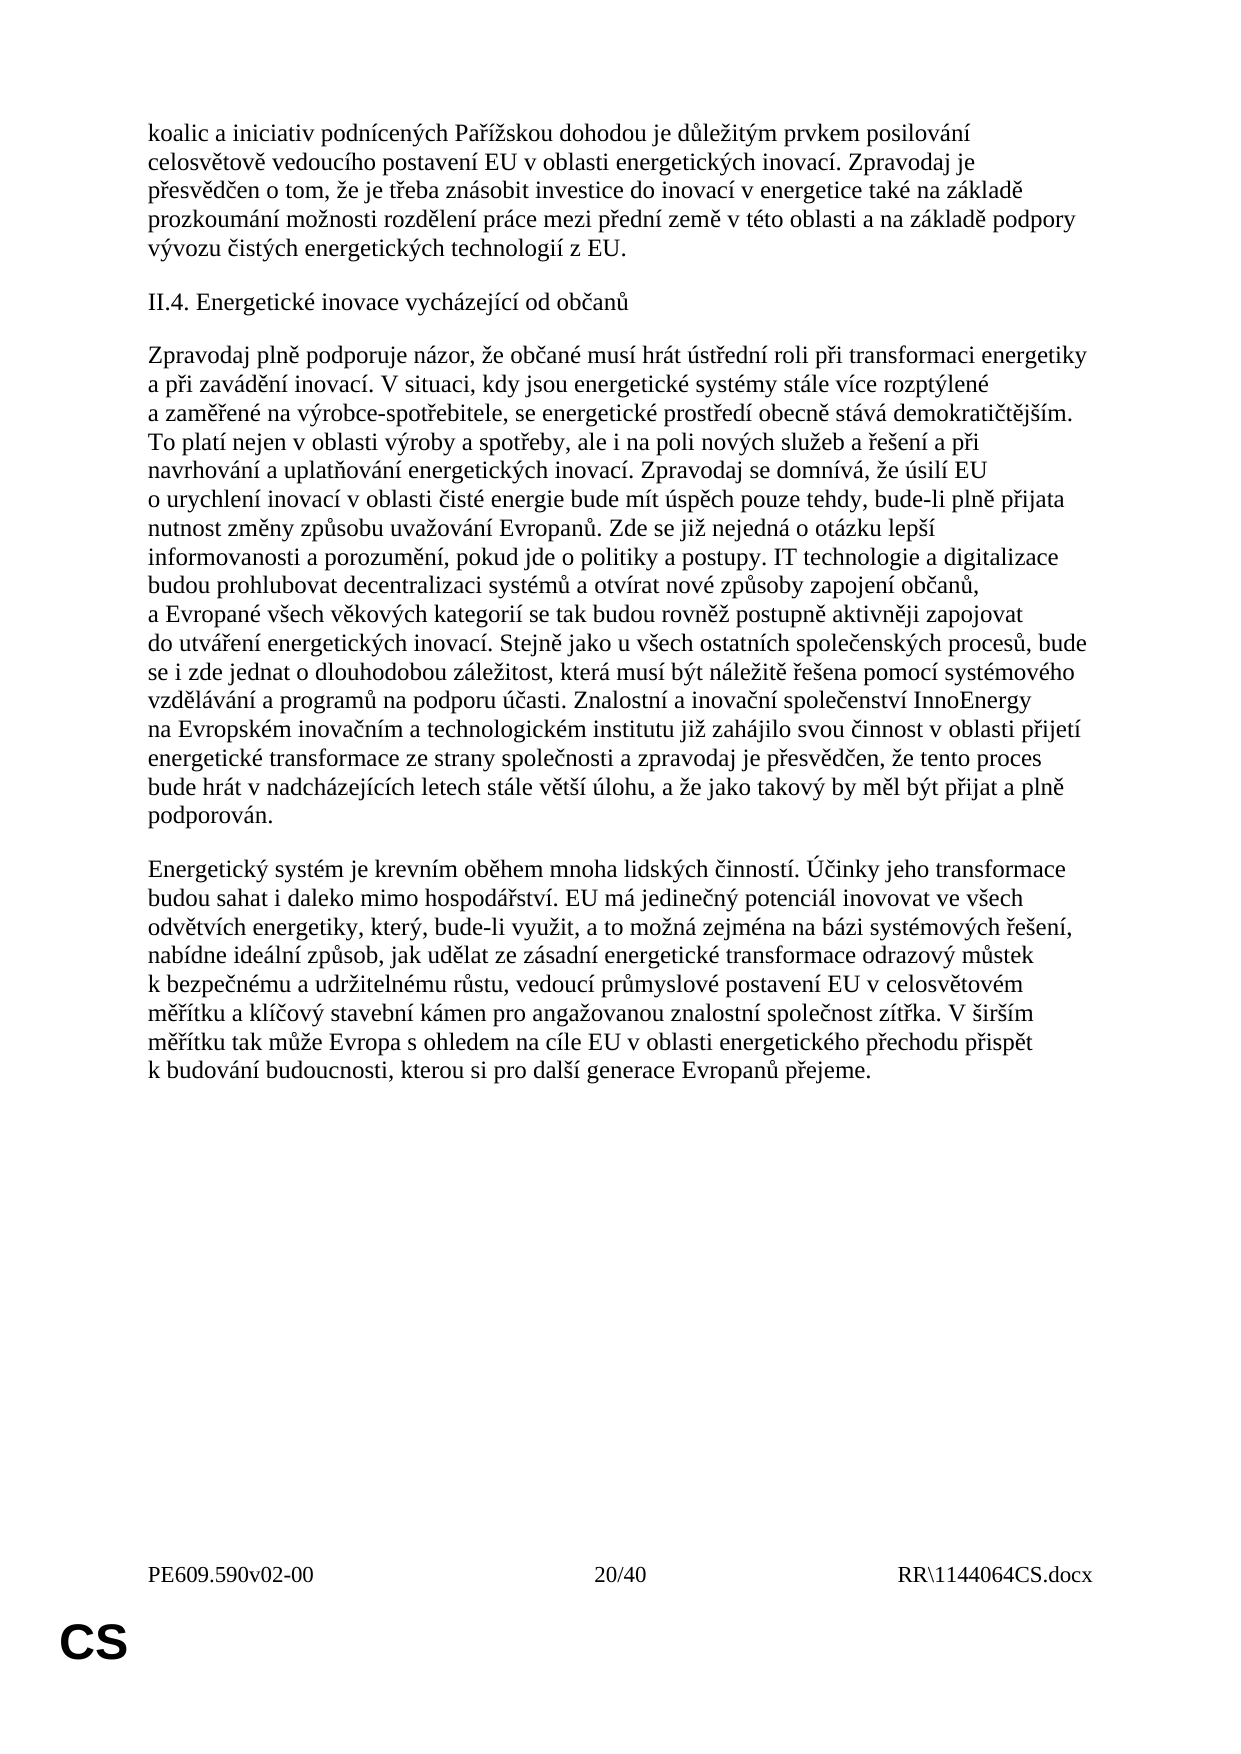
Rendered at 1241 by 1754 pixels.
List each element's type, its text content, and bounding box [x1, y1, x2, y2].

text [148, 118, 1092, 262]
text Energetický systém je krevním oběhem mnoha lidských činností. Účinky jeho transformace budou sahat i daleko mimo hospodářství. EU má jedinečný potenciál inovovat ve všech odvětvích energetiky, který, bude-li využit, a to možná zejména na bázi systémových řešení, nabídne ideální způsob, jak udělat ze zásadní energetické transformace odrazový můstek k bezpečnému a udržitelnému růstu, vedoucí průmyslové postavení EU v celosvětovém měřítku a klíčový stavební kámen pro angažovanou znalostní společnost zítřka. V širším měřítku tak může Evropa s ohledem na cíle EU v oblasti energetického přechodu přispět k budování budoucnosti, kterou si pro další generace Evropanů přejeme. [148, 854, 1092, 1084]
text II.4. Energetické inovace vycházející od občanů [148, 287, 1092, 316]
text Zpravodaj plně podporuje názor, že občané musí hrát ústřední roli při transformaci energetiky a při zavádění inovací. V situaci, kdy jsou energetické systémy stále více rozptýlené a zaměřené na výrobce-spotřebitele, se energetické prostředí obecně stává demokratičtějším. To platí nejen v oblasti výroby a spotřeby, ale i na poli nových služeb a řešení a při navrhování a uplatňování energetických inovací. Zpravodaj se domnívá, že úsilí EU o urychlení inovací v oblasti čisté energie bude mít úspěch pouze tehdy, bude-li plně přijata nutnost změny způsobu uvažování Evropanů. Zde se již nejedná o otázku lepší informovanosti a porozumění, pokud jde o politiky a postupy. IT technologie a digitalizace budou prohlubovat decentralizaci systémů a otvírat nové způsoby zapojení občanů, a Evropané všech věkových kategorií se tak budou rovněž postupně aktivněji zapojovat do utváření energetických inovací. Stejně jako u všech ostatních společenských procesů, bude se i zde jednat o dlouhodobou záležitost, která musí být náležitě řešena pomocí systémového vzdělávání a programů na podporu účasti. Znalostní a inovační společenství InnoEnergy na Evropském inovačním a technologickém institutu již zahájilo svou činnost v oblasti přijetí energetické transformace ze strany společnosti a zpravodaj je přesvědčen, že tento proces bude hrát v nadcházejících letech stále větší úlohu, a že jako takový by měl být přijat a plně podporován. [148, 341, 1092, 829]
